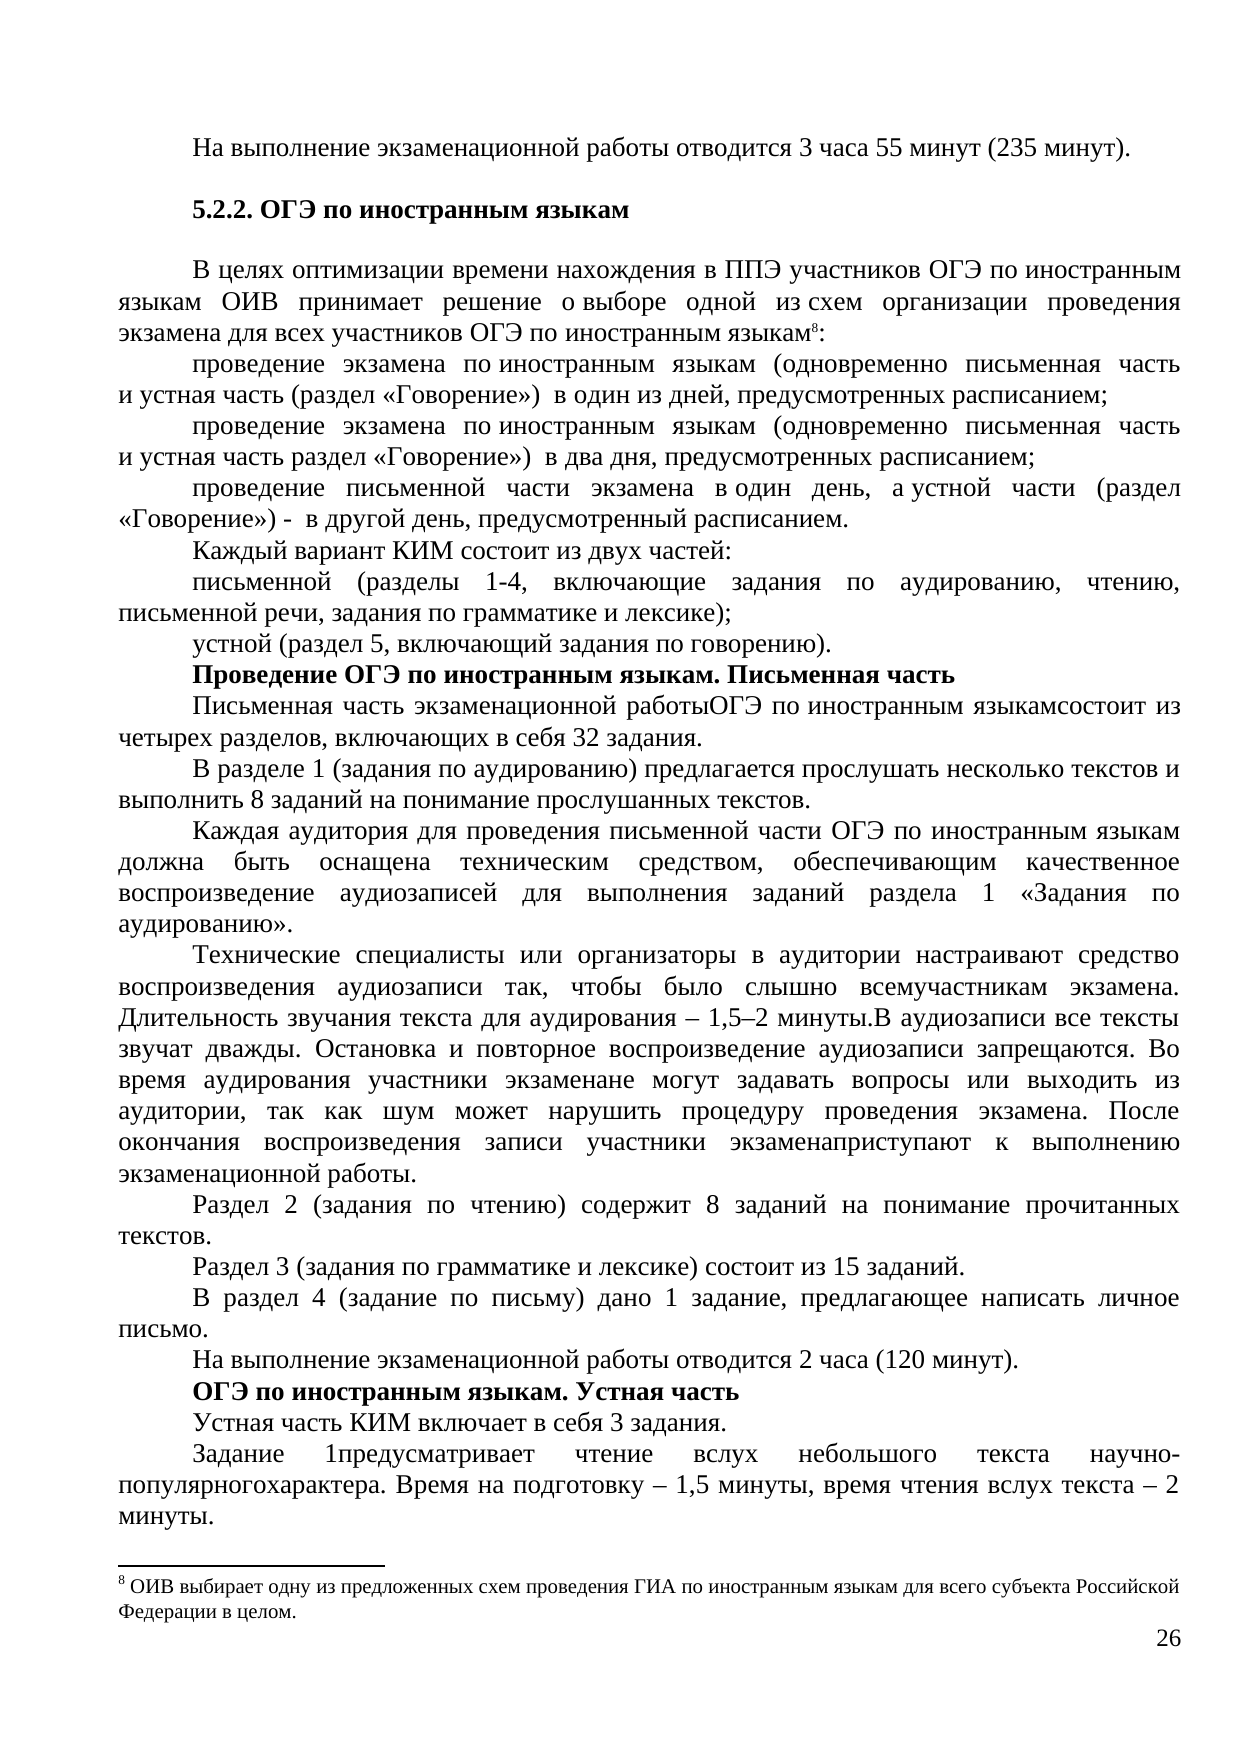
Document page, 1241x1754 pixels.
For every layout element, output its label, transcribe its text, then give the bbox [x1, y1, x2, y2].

text проведение экзамена по иностранным языкам (одновременно письменная часть и устная часть раздел «Говорение») в два дня, предусмотренных расписанием; [118, 409, 1181, 471]
text Каждый вариант КИМ состоит из двух частей: [118, 534, 1181, 565]
text Задание 1предусматривает чтение вслух небольшого текста научно-популярногохарактера. Время на подготовку – 1,5 минуты, время чтения вслух текста – 2 минуты. [118, 1437, 1181, 1530]
text письменной (разделы 1-4, включающие задания по аудированию, чтению, письменной речи, задания по грамматике и лексике); [118, 565, 1181, 627]
text Раздел 3 (задания по грамматике и лексике) состоит из 15 заданий. [118, 1250, 1181, 1281]
text В целях оптимизации времени нахождения в ППЭ участников ОГЭ по иностранным языкам ОИВ принимает решение о выборе одной из схем организации проведения экзамена для всех участников ОГЭ по иностранным языкам: [118, 253, 1181, 347]
text устной (раздел 5, включающий задания по говорению). [118, 627, 1181, 658]
text Раздел 2 (задания по чтению) содержит 8 заданий на понимание прочитанных текстов. [118, 1188, 1181, 1250]
text Письменная часть экзаменационной работыОГЭ по иностранным языкамсостоит из четырех разделов, включающих в себя 32 задания. [118, 689, 1181, 752]
text Технические специалисты или организаторы в аудитории настраивают средство воспроизведения аудиозаписи так, чтобы было слышно всемучастникам экзамена. Длительность звучания текста для аудирования – 1,5–2 минуты.В аудиозаписи все тексты звучат дважды. Остановка и повторное воспроизведение аудиозаписи запрещаются. Во время аудирования участники экзаменане могут задавать вопросы или выходить из аудитории, так как шум может нарушить процедуру проведения экзамена. После окончания воспроизведения записи участники экзаменаприступают к выполнению экзаменационной работы. [118, 939, 1181, 1188]
subtitle 5.2.2. ОГЭ по иностранным языкам [118, 193, 1181, 225]
text проведение экзамена по иностранным языкам (одновременно письменная часть и устная часть (раздел «Говорение») в один из дней, предусмотренных расписанием; [118, 347, 1181, 409]
text Проведение ОГЭ по иностранным языкам. Письменная часть [118, 658, 1181, 689]
text проведение письменной части экзамена в один день, а устной части (раздел «Говорение») - в другой день, предусмотренный расписанием. [118, 471, 1181, 534]
text На выполнение экзаменационной работы отводится 3 часа 55 минут (235 минут). [118, 131, 1181, 162]
text На выполнение экзаменационной работы отводится 2 часа (120 минут). [118, 1343, 1181, 1375]
text ОГЭ по иностранным языкам. Устная часть [118, 1375, 1181, 1406]
text В раздел 4 (задание по письму) дано 1 задание, предлагающее написать личное письмо. [118, 1281, 1181, 1343]
text Устная часть КИМ включает в себя 3 задания. [118, 1406, 1181, 1437]
text Каждая аудитория для проведения письменной части ОГЭ по иностранным языкам должна быть оснащена техническим средством, обеспечивающим качественное воспроизведение аудиозаписей для выполнения заданий раздела 1 «Задания по аудированию». [118, 814, 1181, 939]
text В разделе 1 (задания по аудированию) предлагается прослушать несколько текстов и выполнить 8 заданий на понимание прослушанных текстов. [118, 752, 1181, 814]
